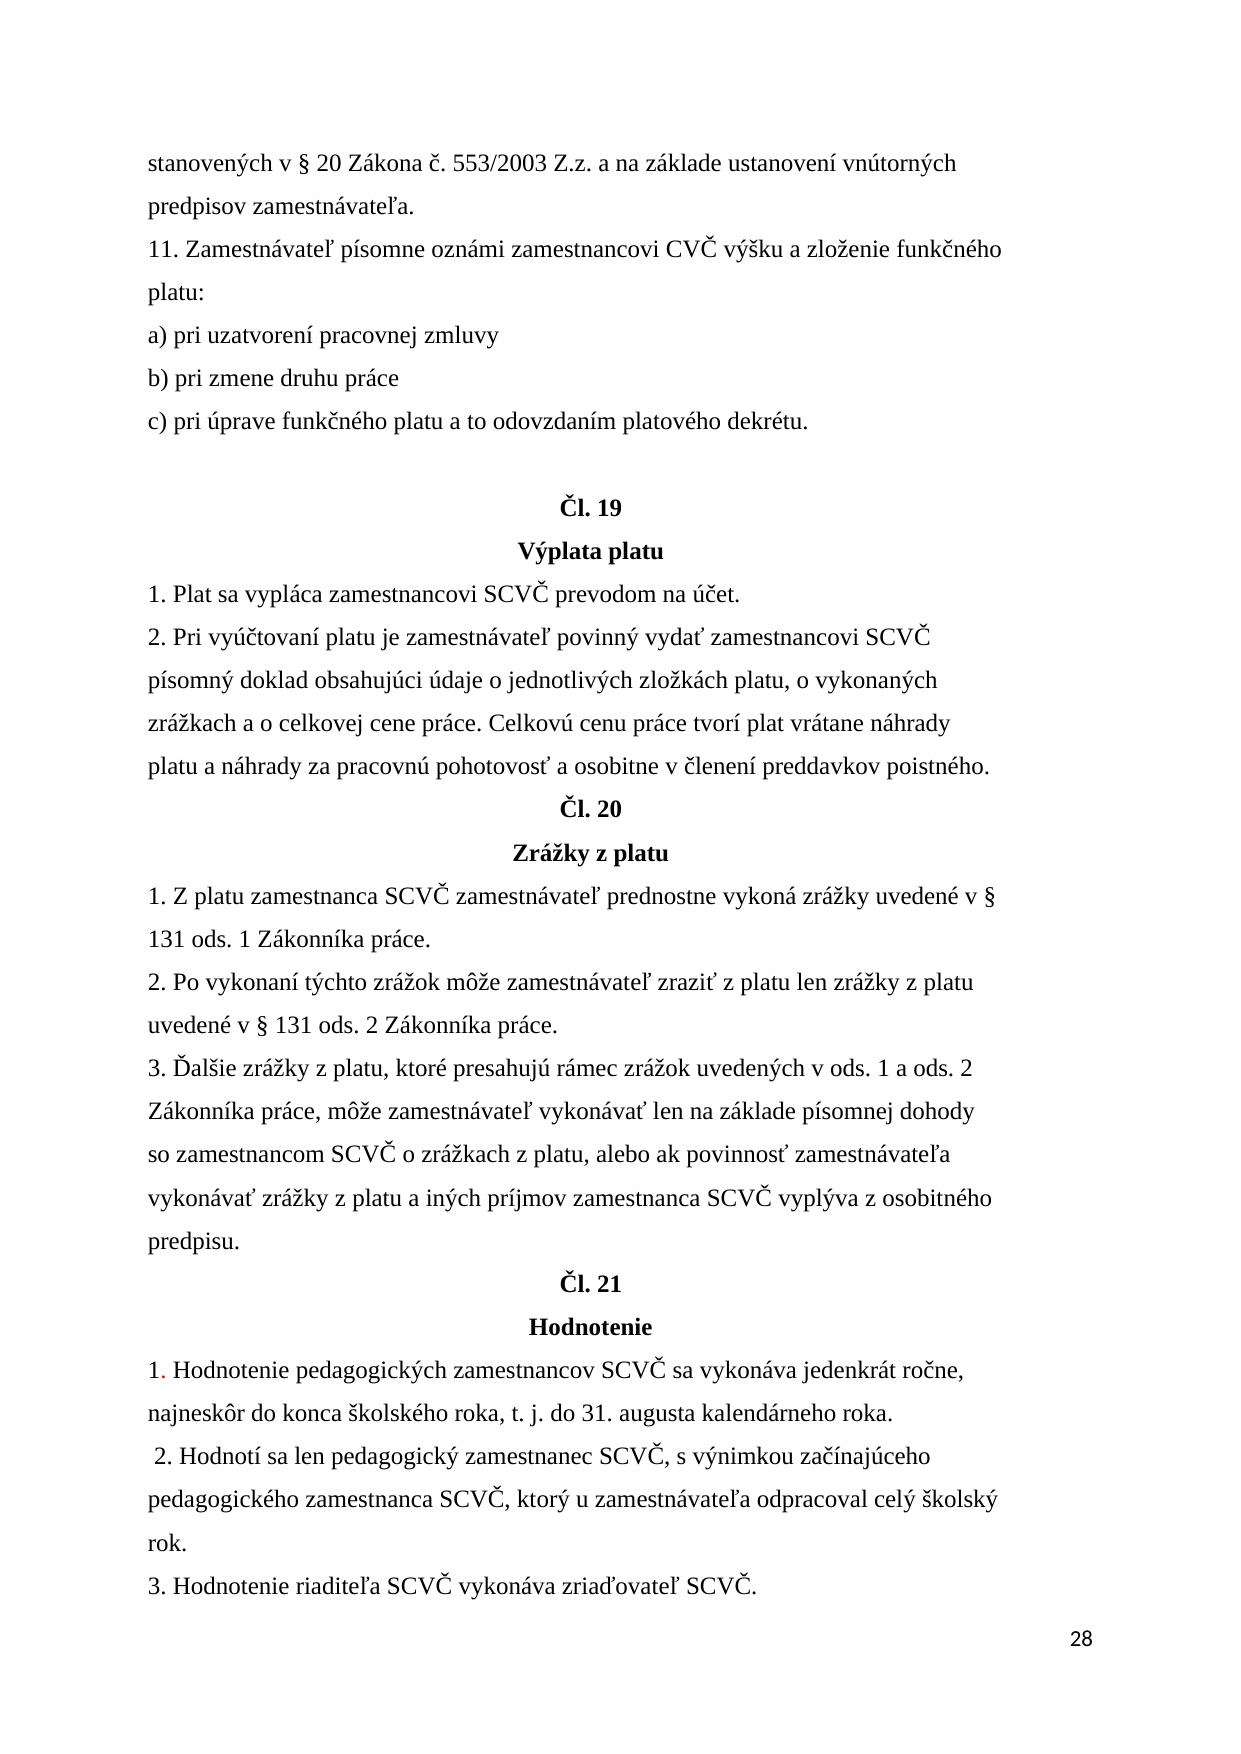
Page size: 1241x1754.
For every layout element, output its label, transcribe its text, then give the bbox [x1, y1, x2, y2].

text Výplata platu [148, 536, 1033, 564]
text stanovených v § 20 Zákona č. 553/2003 Z.z. a na základe ustanovení vnútorných [148, 148, 1033, 176]
text c) pri úprave funkčného platu a to odovzdaním platového dekrétu. [148, 406, 1033, 435]
text Čl. 21 [148, 1269, 1033, 1298]
text predpisov zamestnávateľa. [148, 191, 1033, 219]
text Čl. 19 [148, 493, 1033, 521]
text 1. Z platu zamestnanca SCVČ zamestnávateľ prednostne vykoná zrážky uvedené v § [148, 881, 1033, 909]
text b) pri zmene druhu práce [148, 363, 1033, 392]
text 11. Zamestnávateľ písomne oznámi zamestnancovi CVČ výšku a zloženie funkčného [148, 234, 1033, 263]
text zrážkach a o celkovej cene práce. Celkovú cenu práce tvorí plat vrátane náhrady [148, 708, 1033, 737]
text platu: [148, 277, 1033, 306]
text platu a náhrady za pracovnú pohotovosť a osobitne v členení preddavkov poistného. [148, 751, 1033, 780]
text uvedené v § 131 ods. 2 Zákonníka práce. [148, 1010, 1033, 1039]
text pedagogického zamestnanca SCVČ, ktorý u zamestnávateľa odpracoval celý školský [148, 1484, 1033, 1513]
text 1. Hodnotenie pedagogických zamestnancov SCVČ sa vykonáva jedenkrát ročne, [148, 1355, 1033, 1384]
text 3. Ďalšie zrážky z platu, ktoré presahujú rámec zrážok uvedených v ods. 1 a ods. 2 [148, 1053, 1033, 1082]
text vykonávať zrážky z platu a iných príjmov zamestnanca SCVČ vyplýva z osobitného [148, 1183, 1033, 1211]
text Zrážky z platu [148, 838, 1033, 866]
text Zákonníka práce, môže zamestnávateľ vykonávať len na základe písomnej dohody [148, 1096, 1033, 1125]
text predpisu. [148, 1226, 1033, 1254]
text 2. Po vykonaní týchto zrážok môže zamestnávateľ zraziť z platu len zrážky z platu [148, 967, 1033, 996]
text 3. Hodnotenie riaditeľa SCVČ vykonáva zriaďovateľ SCVČ. [148, 1571, 1033, 1599]
text 2. Pri vyúčtovaní platu je zamestnávateľ povinný vydať zamestnancovi SCVČ [148, 622, 1033, 651]
text a) pri uzatvorení pracovnej zmluvy [148, 320, 1033, 349]
text Čl. 20 [148, 794, 1033, 823]
text 131 ods. 1 Zákonníka práce. [148, 924, 1033, 953]
text písomný doklad obsahujúci údaje o jednotlivých zložkách platu, o vykonaných [148, 665, 1033, 694]
text Hodnotenie [148, 1312, 1033, 1341]
text rok. [148, 1528, 1033, 1556]
text so zamestnancom SCVČ o zrážkach z platu, alebo ak povinnosť zamestnávateľa [148, 1139, 1033, 1168]
text 1. Plat sa vypláca zamestnancovi SCVČ prevodom na účet. [148, 579, 1033, 608]
text najneskôr do konca školského roka, t. j. do 31. augusta kalendárneho roka. [148, 1398, 1033, 1427]
text 2. Hodnotí sa len pedagogický zamestnanec SCVČ, s výnimkou začínajúceho [148, 1441, 1033, 1470]
